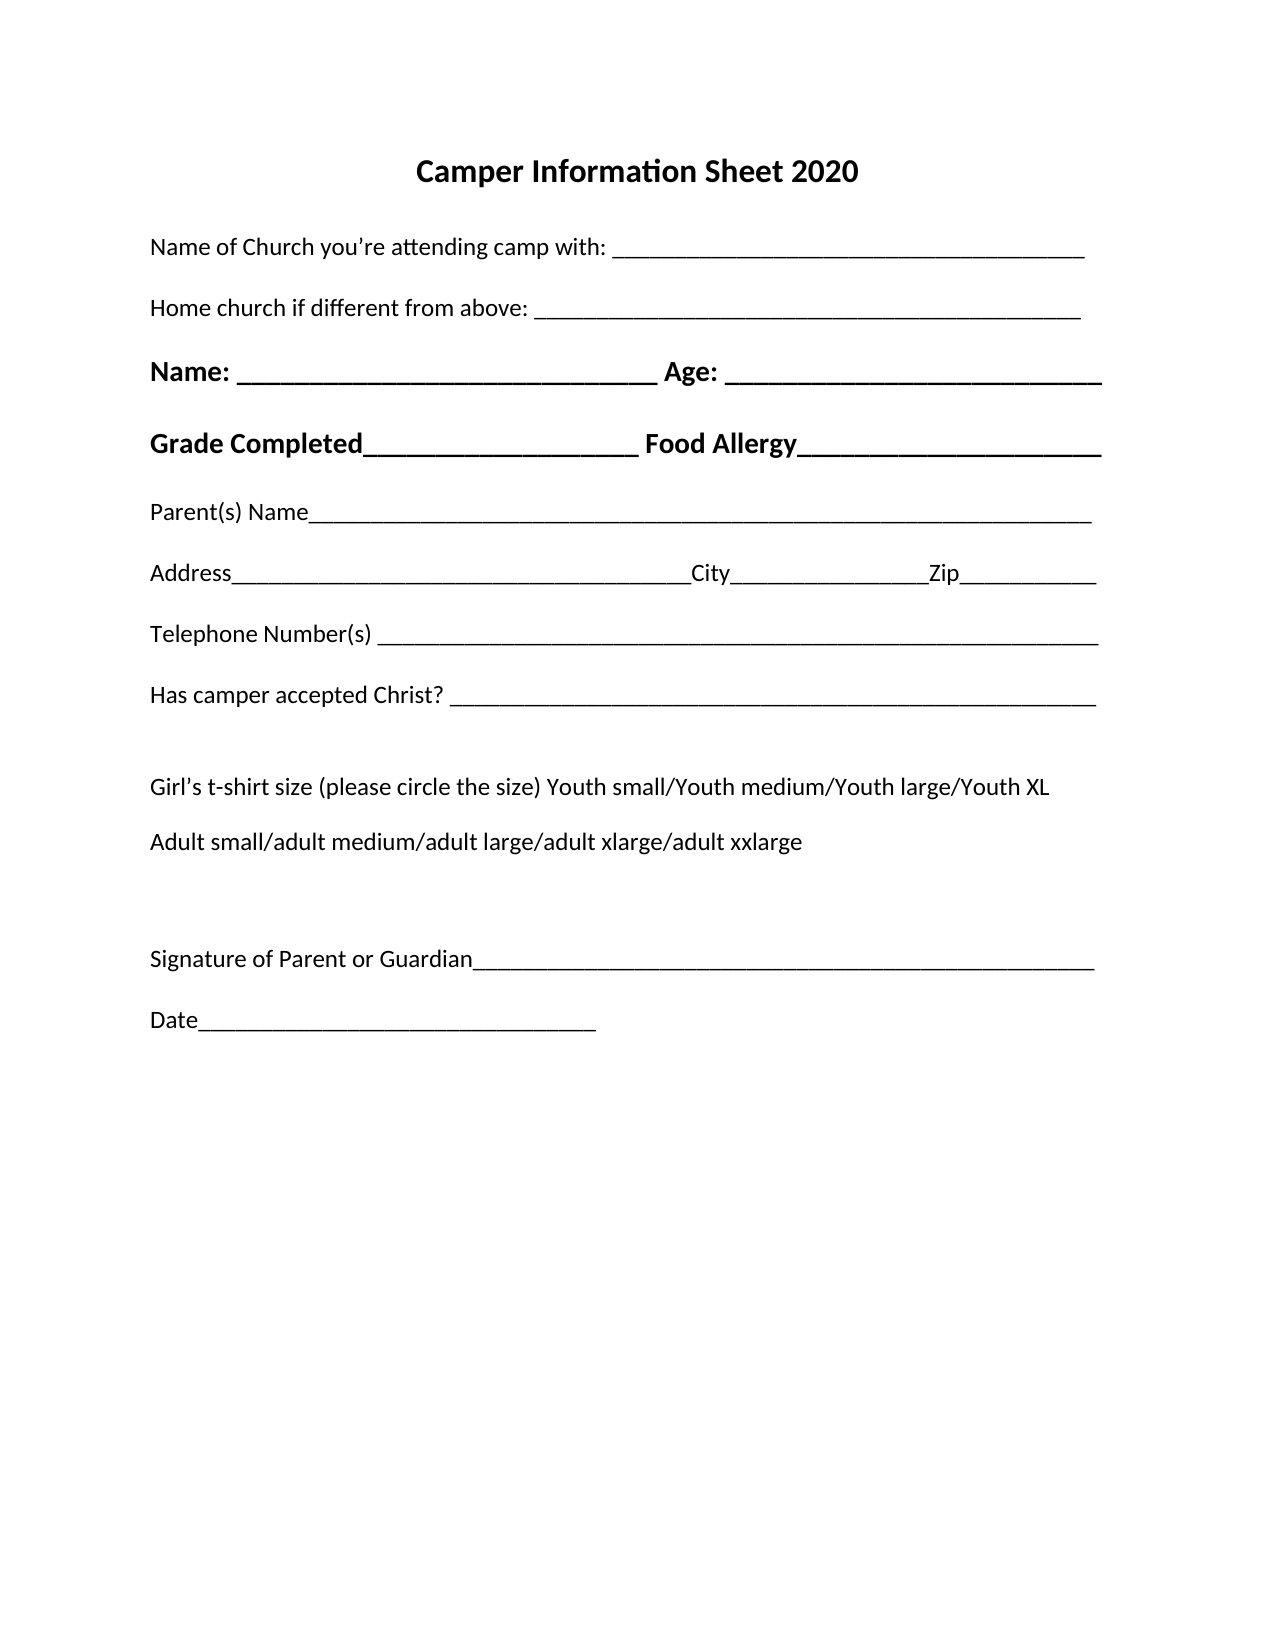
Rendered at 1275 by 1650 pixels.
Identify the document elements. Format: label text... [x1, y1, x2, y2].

text Address_____________________________________City________________Zip___________ [150, 557, 1125, 588]
text Name: _____________________________ Age: __________________________ [150, 353, 1125, 389]
text Parent(s) Name_______________________________________________________________ [150, 496, 1125, 527]
text Girl’s t-shirt size (please circle the size) Youth small/Youth medium/Youth large/Youth XL [150, 771, 1125, 801]
text Has camper accepted Christ? ____________________________________________________ [150, 679, 1125, 710]
text Name of Church you’re attending camp with: ______________________________________ [150, 231, 1125, 262]
text Camper Information Sheet 2020 [150, 150, 1125, 191]
text Signature of Parent or Guardian__________________________________________________ [150, 943, 1125, 974]
text Telephone Number(s) __________________________________________________________ [150, 618, 1125, 649]
text Adult small/adult medium/adult large/adult xlarge/adult xxlarge [150, 827, 1125, 857]
text Date________________________________ [150, 1004, 1125, 1035]
text Grade Completed___________________ Food Allergy_____________________ [150, 425, 1125, 460]
text Home church if different from above: ____________________________________________ [150, 292, 1125, 323]
